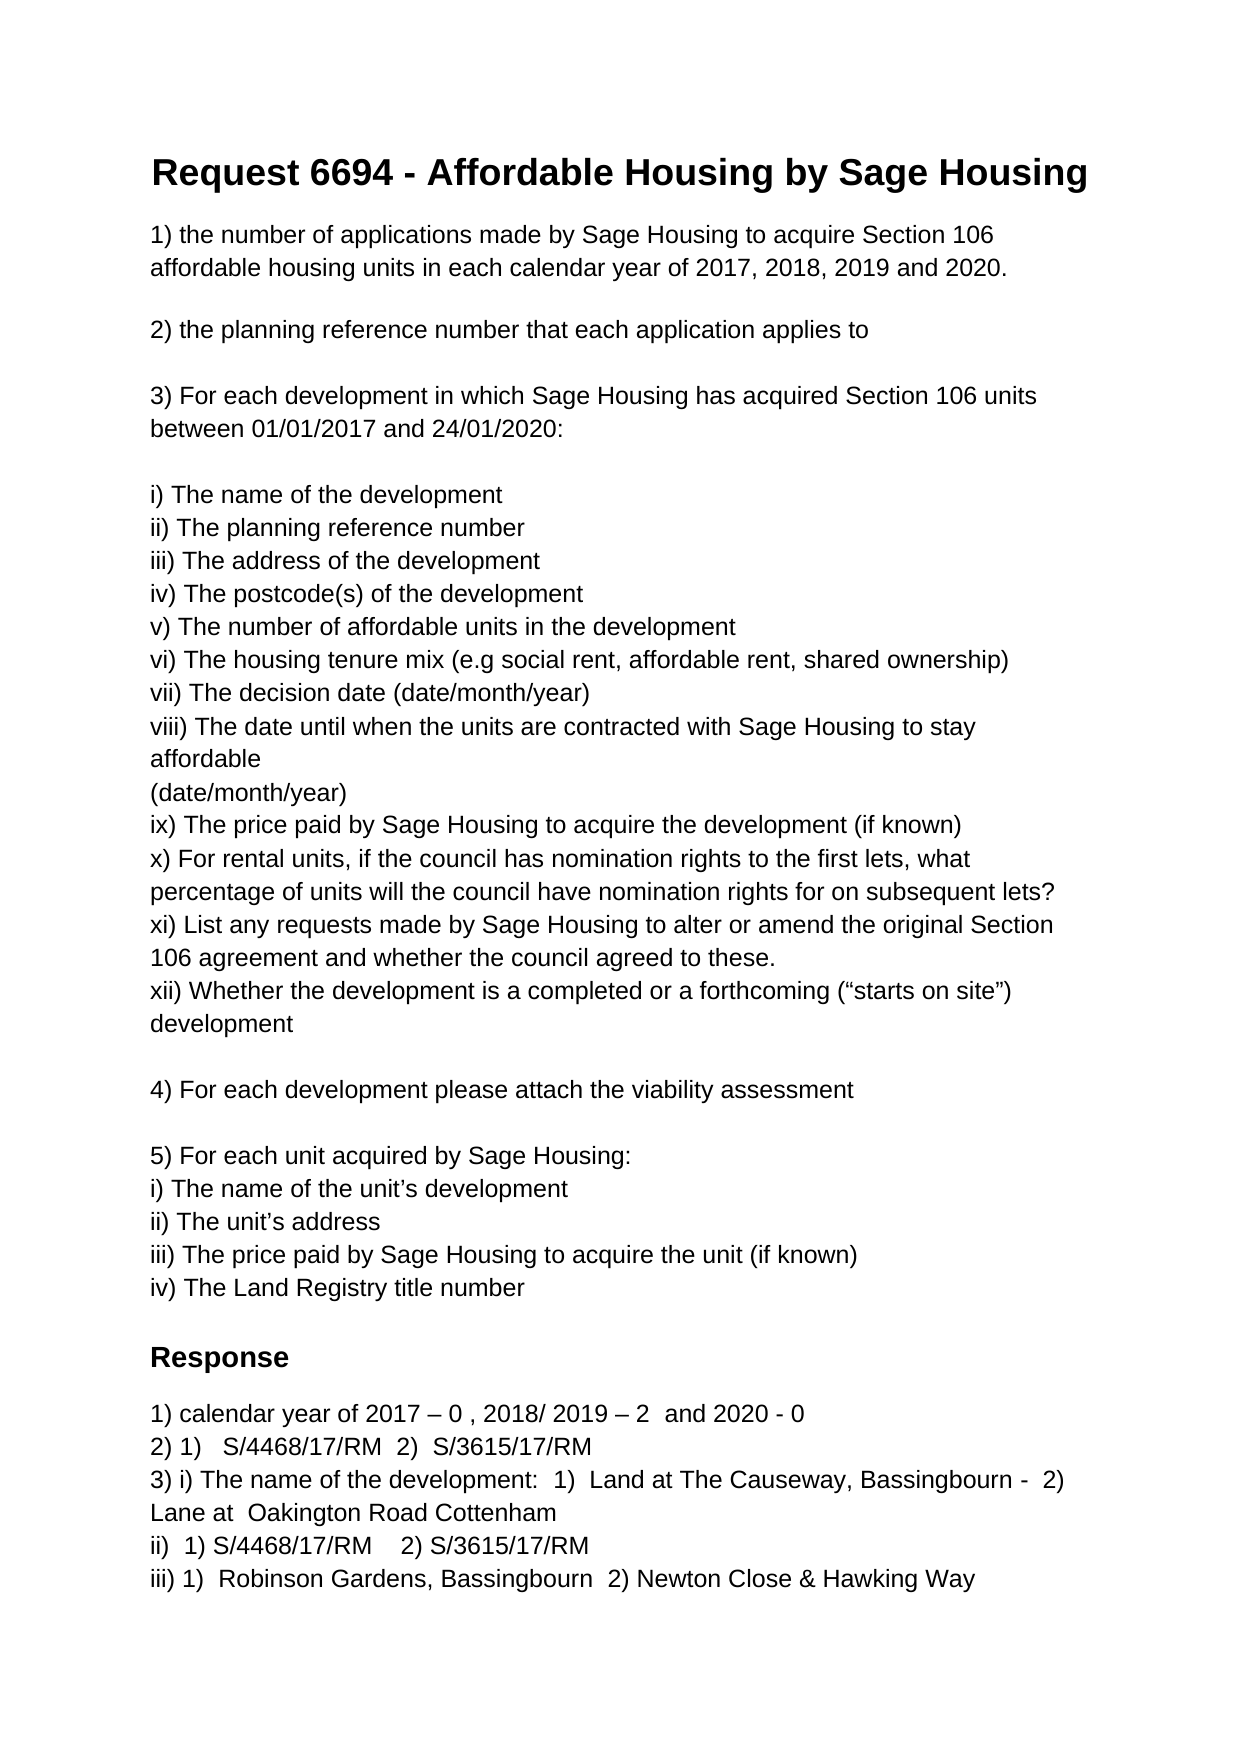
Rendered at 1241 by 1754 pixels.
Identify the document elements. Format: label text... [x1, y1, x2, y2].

text Request 6694 - Affordable Housing by Sage Housing [150, 150, 1090, 193]
text 1) the number of applications made by Sage Housing to acquire Section 106 affordable housing units in each calendar year of 2017, 2018, 2019 and 2020. 2) the planning reference number that each application applies to 3) For each development in which Sage Housing has acquired Section 106 units between 01/01/2017 and 24/01/2020: i) The name of the development ii) The planning reference number iii) The address of the development iv) The postcode(s) of the development v) The number of affordable units in the development vi) The housing tenure mix (e.g social rent, affordable rent, shared ownership) vii) The decision date (date/month/year) viii) The date until when the units are contracted with Sage Housing to stay affordable (date/month/year) ix) The price paid by Sage Housing to acquire the development (if known) x) For rental units, if the council has nomination rights to the first lets, what percentage of units will the council have nomination rights for on subsequent lets? xi) List any requests made by Sage Housing to alter or amend the original Section 106 agreement and whether the council agreed to these. xii) Whether the development is a completed or a forthcoming (“starts on site”) development 4) For each development please attach the viability assessment 5) For each unit acquired by Sage Housing: i) The name of the unit’s development ii) The unit’s address iii) The price paid by Sage Housing to acquire the unit (if known) iv) The Land Registry title number Response [150, 220, 1090, 1373]
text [150, 1399, 1090, 1593]
